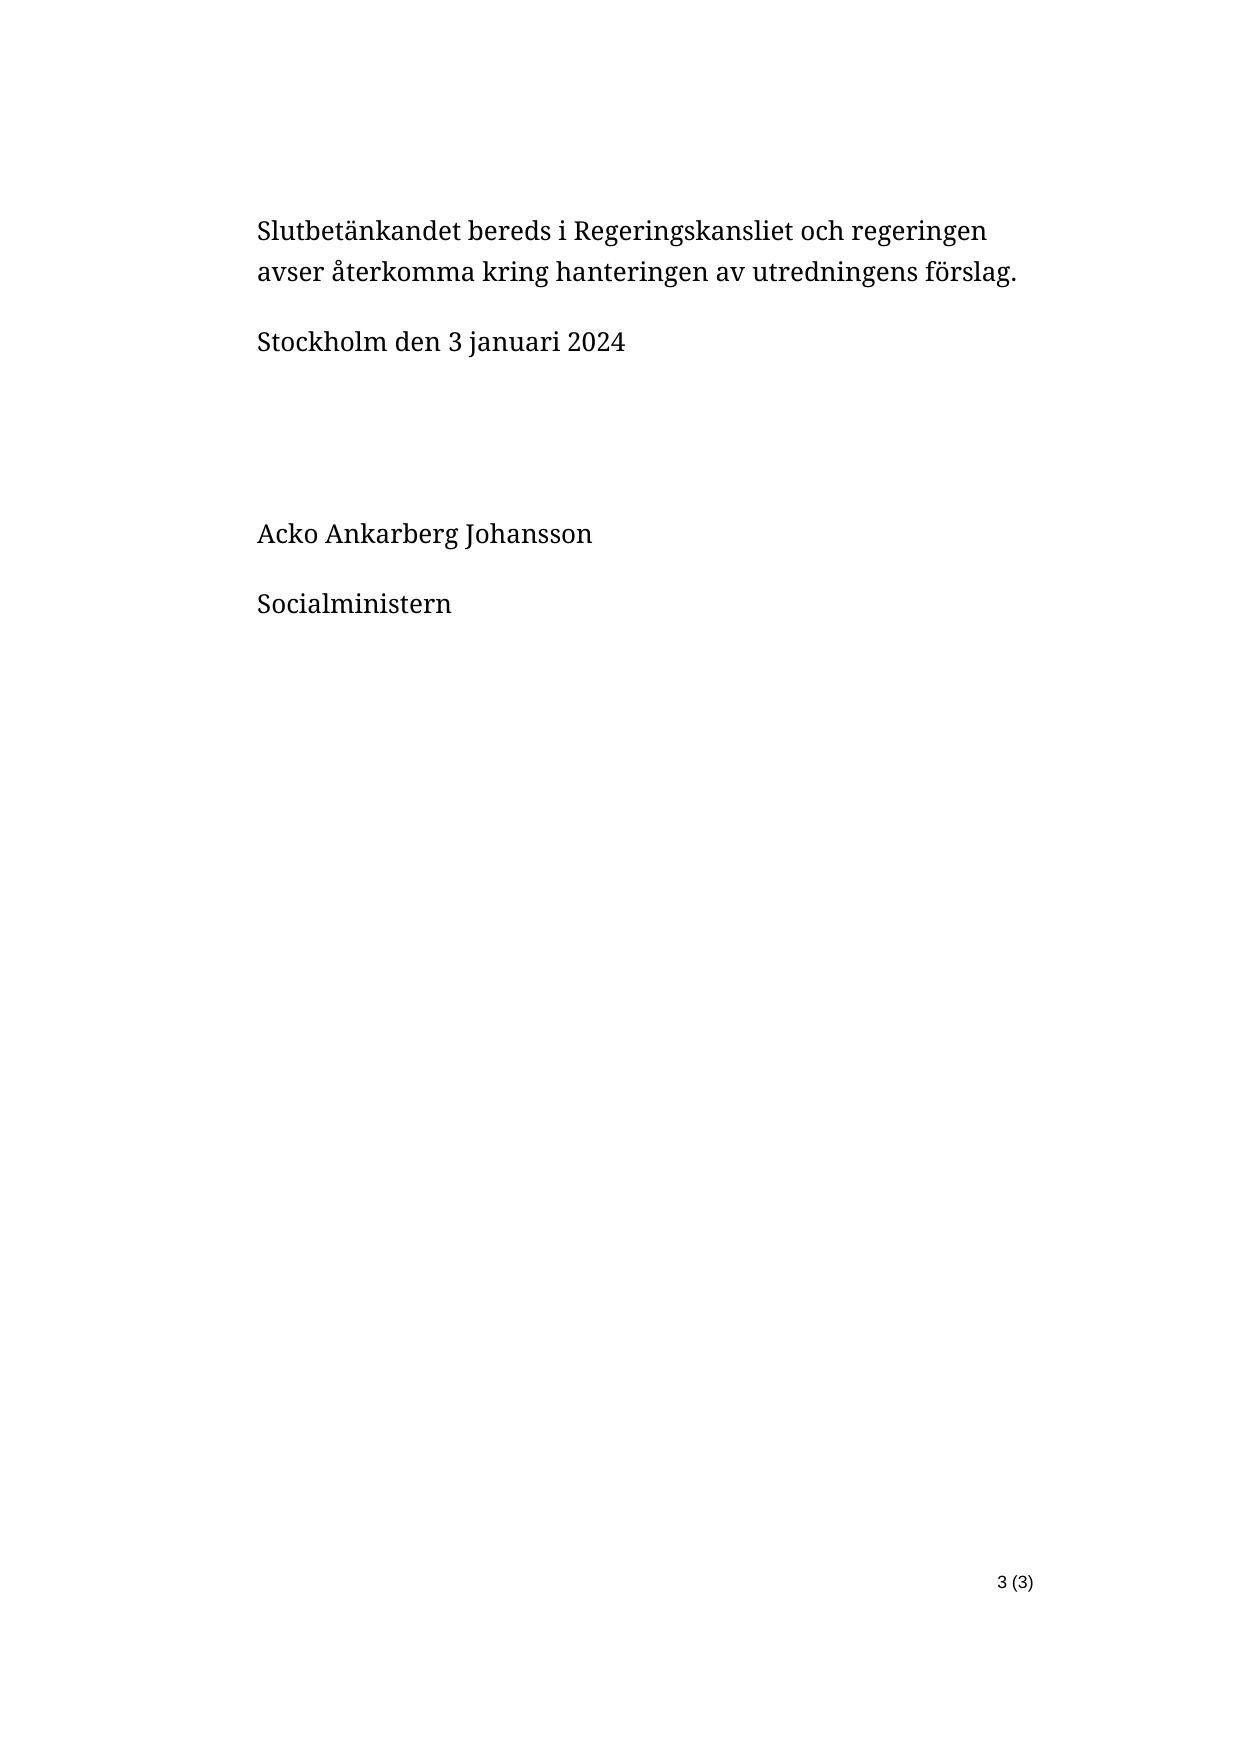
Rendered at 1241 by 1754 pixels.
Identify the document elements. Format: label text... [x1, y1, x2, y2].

text Stockholm den [257, 323, 1033, 359]
text Slutbetänkandet bereds i Regeringskansliet och regeringen avser återkomma kring hanteringen av utredningens förslag. [257, 213, 1033, 289]
